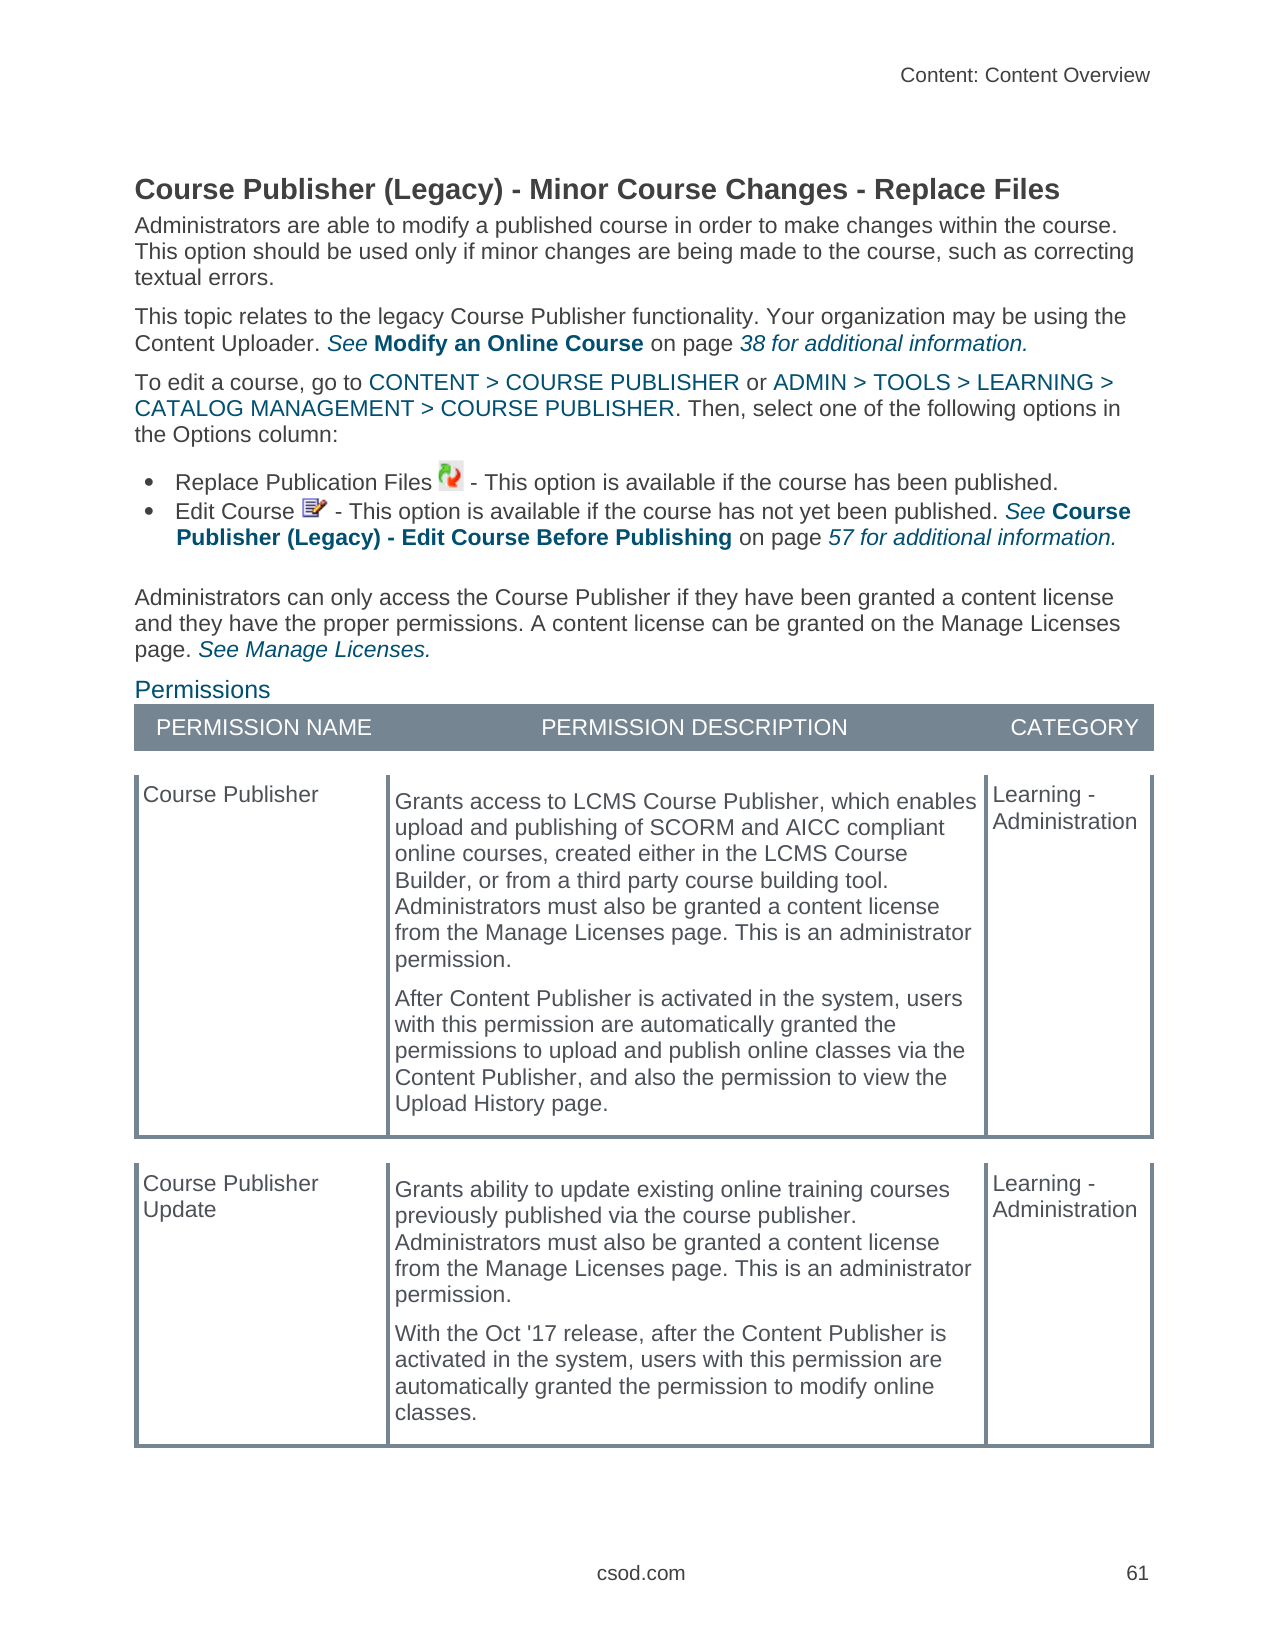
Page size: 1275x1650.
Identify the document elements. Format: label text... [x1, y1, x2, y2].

table_header Grants access to LCMS Course Publisher, which enables upload and publishing of SCORM and AICC compliant online courses, created either in the LCMS Course Builder, or from a third party course building tool. Administrators must also be granted a content license from the Manage Licenses page. This is an administrator permission. After Content Publisher is activated in the system, users with this permission are automatically granted the permissions to upload and publish online classes via the Content Publisher, and also the permission to view the Upload History page. [390, 775, 984, 1135]
text Administrators can only access the Course Publisher if they have been granted a content license and they have the proper permissions. A content license can be granted on the Manage Licenses page. See Manage Licenses. [134, 584, 1150, 663]
table_header Learning - Administration [988, 775, 1150, 1135]
table_header Learning - Administration [988, 1163, 1150, 1444]
table_header Grants ability to update existing online training courses previously published via the course publisher. Administrators must also be granted a content license from the Manage Licenses page. This is an administrator permission. With the Oct '17 release, after the Content Publisher is activated in the system, users with this permission are automatically granted the permission to modify online classes. [390, 1163, 984, 1444]
list Edit Course - This option is available if the course has not yet been published. See Course Publisher (Legacy) - Edit Course Before Publishing on page 57 for additional information. [154, 497, 1150, 550]
picture [438, 460, 464, 491]
table_header Course Publisher [139, 775, 386, 1135]
text Administrators are able to modify a published course in order to make changes within the course. This option should be used only if minor changes are being made to the course, such as correcting textual errors. [134, 212, 1150, 291]
table_header Course Publisher Update [139, 1163, 386, 1444]
list Replace Publication Files - This option is available if the course has been published. [154, 460, 1150, 495]
text Permissions [134, 675, 1150, 704]
table_header PERMISSION NAME [139, 708, 390, 747]
text To edit a course, go to Content > Course Publisher or Admin > Tools > Learning > Catalog Management > Course Publisher. Then, select one of the following options in the Options column: [134, 368, 1150, 447]
text This topic relates to the legacy Course Publisher functionality. Your organization may be using the Content Uploader. See Modify an Online Course on page 38 for additional information. [134, 303, 1150, 356]
table_header CATEGORY [999, 708, 1150, 747]
picture [301, 497, 329, 519]
table_header PERMISSION DESCRIPTION [394, 708, 995, 747]
text Course Publisher (Legacy) - Minor Course Changes - Replace Files [134, 172, 1150, 205]
